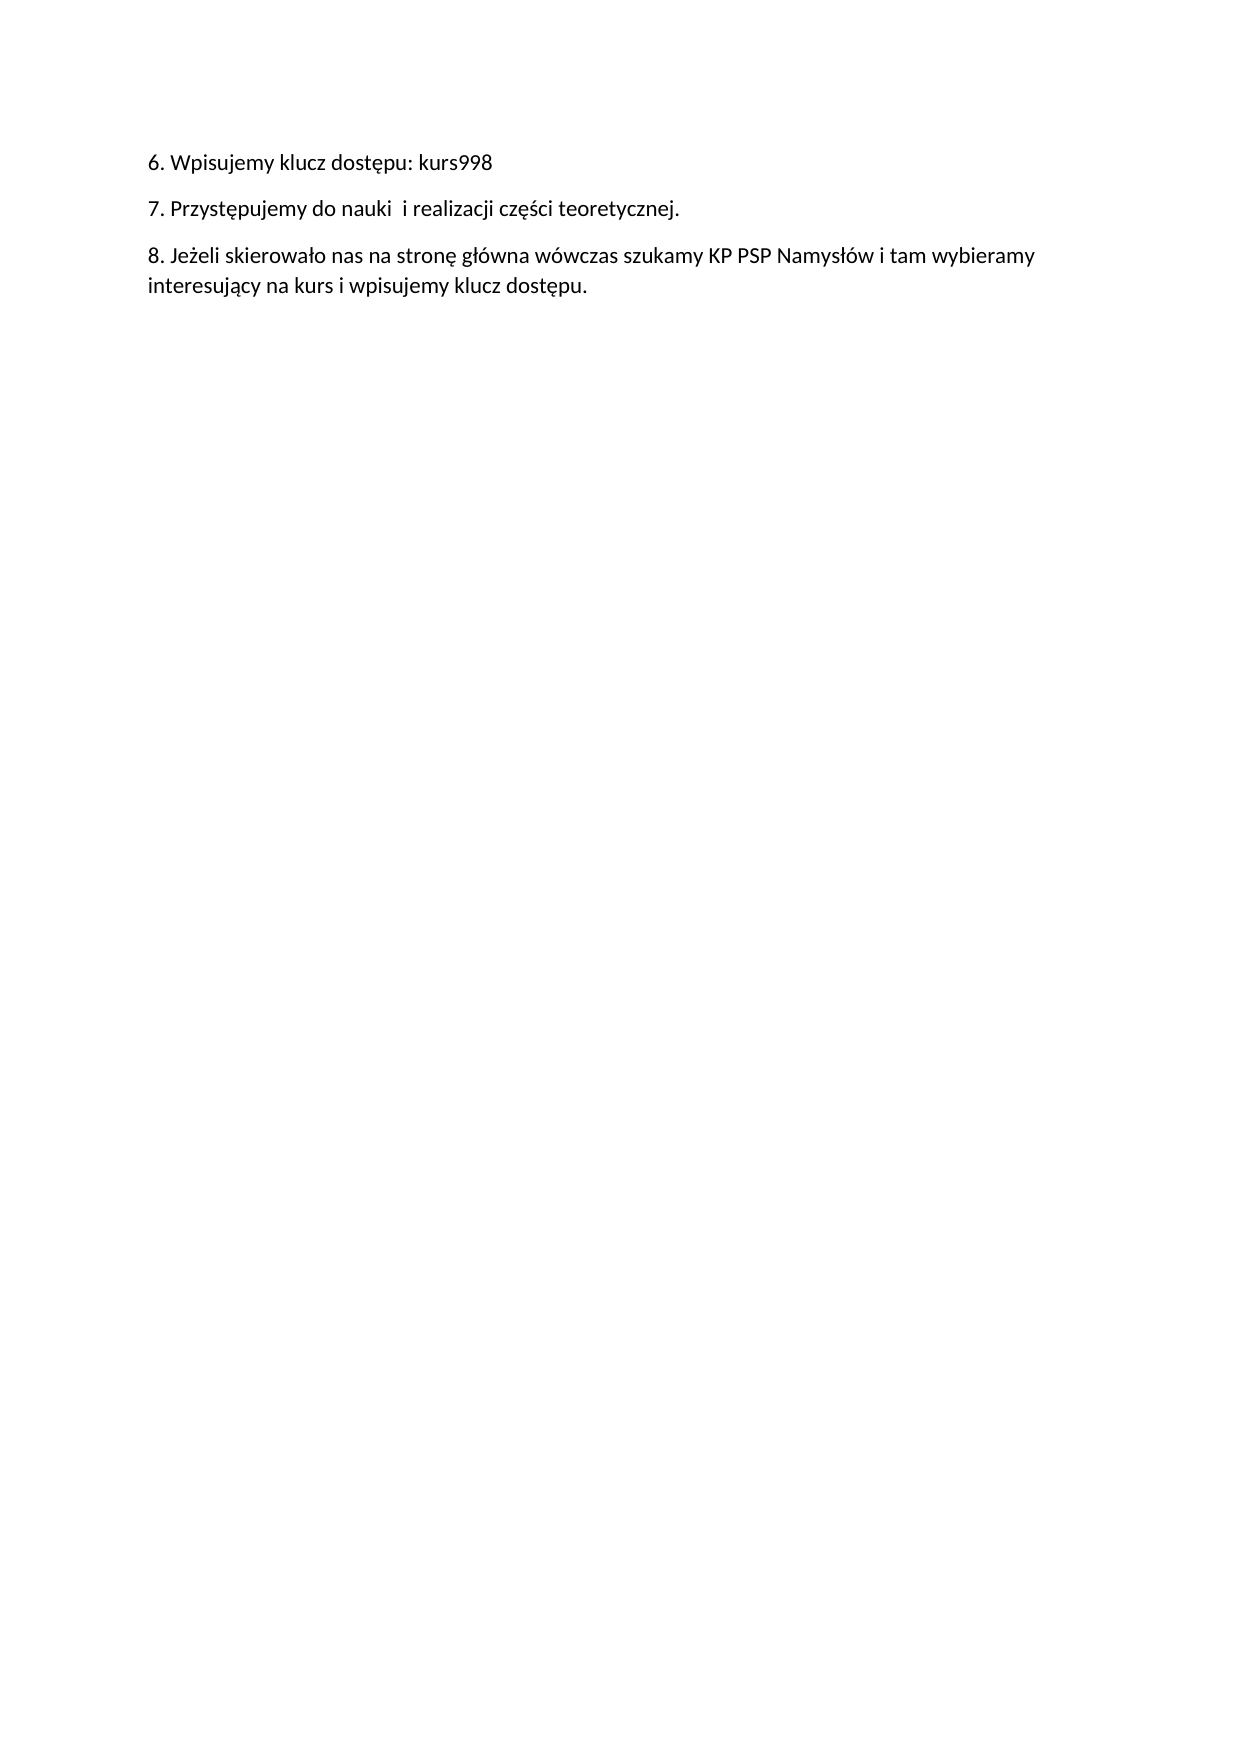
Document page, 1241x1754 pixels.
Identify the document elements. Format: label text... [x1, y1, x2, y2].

text 6. Wpisujemy klucz dostępu: kurs998 [148, 148, 1093, 176]
text 8. Jeżeli skierowało nas na stronę główna wówczas szukamy KP PSP Namysłów i tam wybieramy interesujący na kurs i wpisujemy klucz dostępu. [148, 241, 1093, 299]
text 7. Przystępujemy do nauki i realizacji części teoretycznej. [148, 194, 1093, 222]
